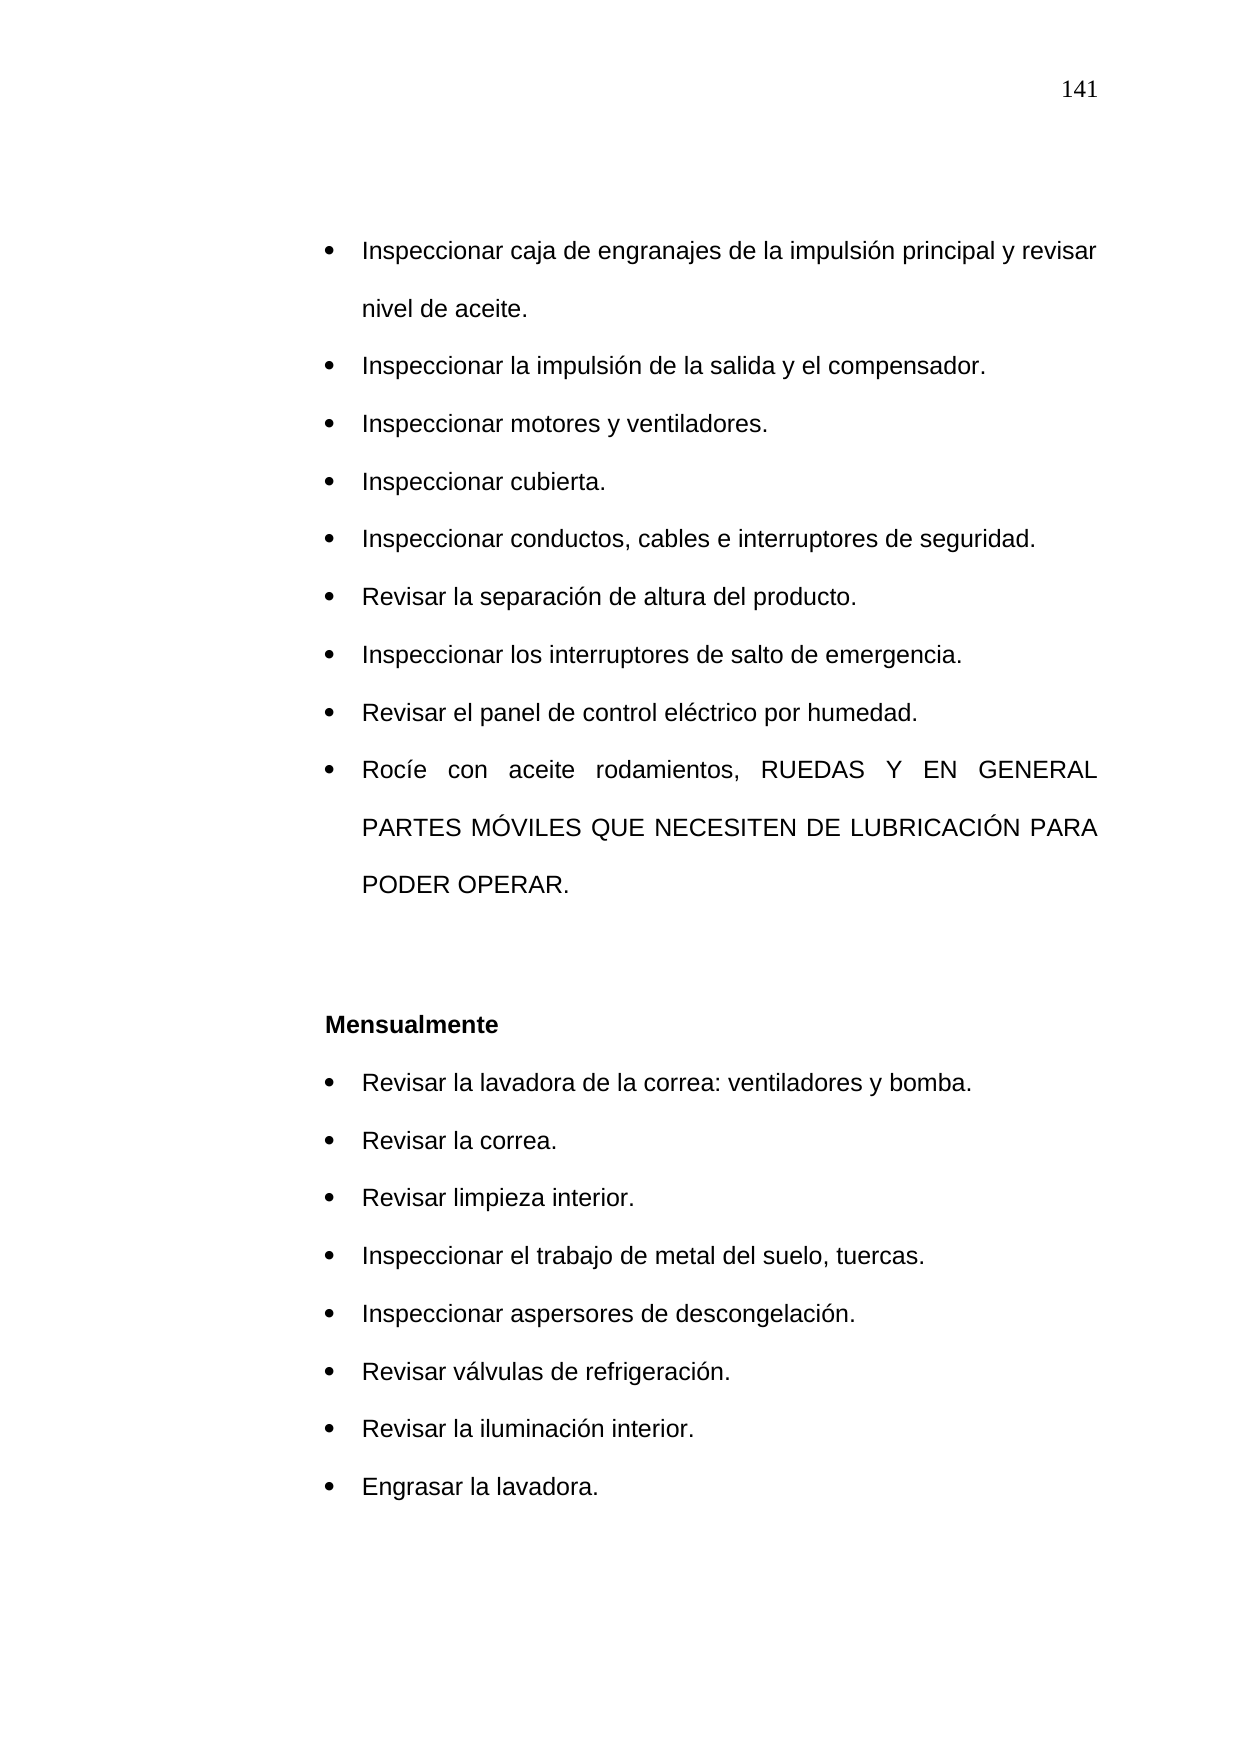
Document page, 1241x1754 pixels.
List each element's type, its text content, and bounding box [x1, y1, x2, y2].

list Inspeccionar aspersores de descongelación. [325, 1299, 1098, 1328]
list Inspeccionar los interruptores de salto de emergencia. [325, 640, 1098, 669]
list Inspeccionar cubierta. [325, 467, 1098, 496]
list Revisar el panel de control eléctrico por humedad. [325, 698, 1098, 726]
list Inspeccionar el trabajo de metal del suelo, tuercas. [325, 1241, 1098, 1270]
list Inspeccionar la impulsión de la salida y el compensador. [325, 351, 1098, 380]
list Inspeccionar motores y ventiladores. [325, 409, 1098, 438]
list Revisar válvulas de refrigeración. [325, 1356, 1098, 1385]
list Revisar la iluminación interior. [325, 1414, 1098, 1443]
list Rocíe con aceite rodamientos, RUEDAS Y EN GENERAL PARTES MÓVILES QUE NECESITEN DE LUBRICACIÓN PARA PODER OPERAR. [325, 755, 1098, 899]
list Revisar limpieza interior. [325, 1183, 1098, 1212]
list Revisar la separación de altura del producto. [325, 582, 1098, 611]
list Revisar la correa. [325, 1126, 1098, 1154]
text Mensualmente [325, 1010, 1098, 1039]
list Inspeccionar caja de engranajes de la impulsión principal y revisar nivel de aceite. [325, 236, 1098, 323]
list Revisar la lavadora de la correa: ventiladores y bomba. [325, 1068, 1098, 1097]
list Inspeccionar conductos, cables e interruptores de seguridad. [325, 524, 1098, 553]
list Engrasar la lavadora. [325, 1472, 1098, 1501]
